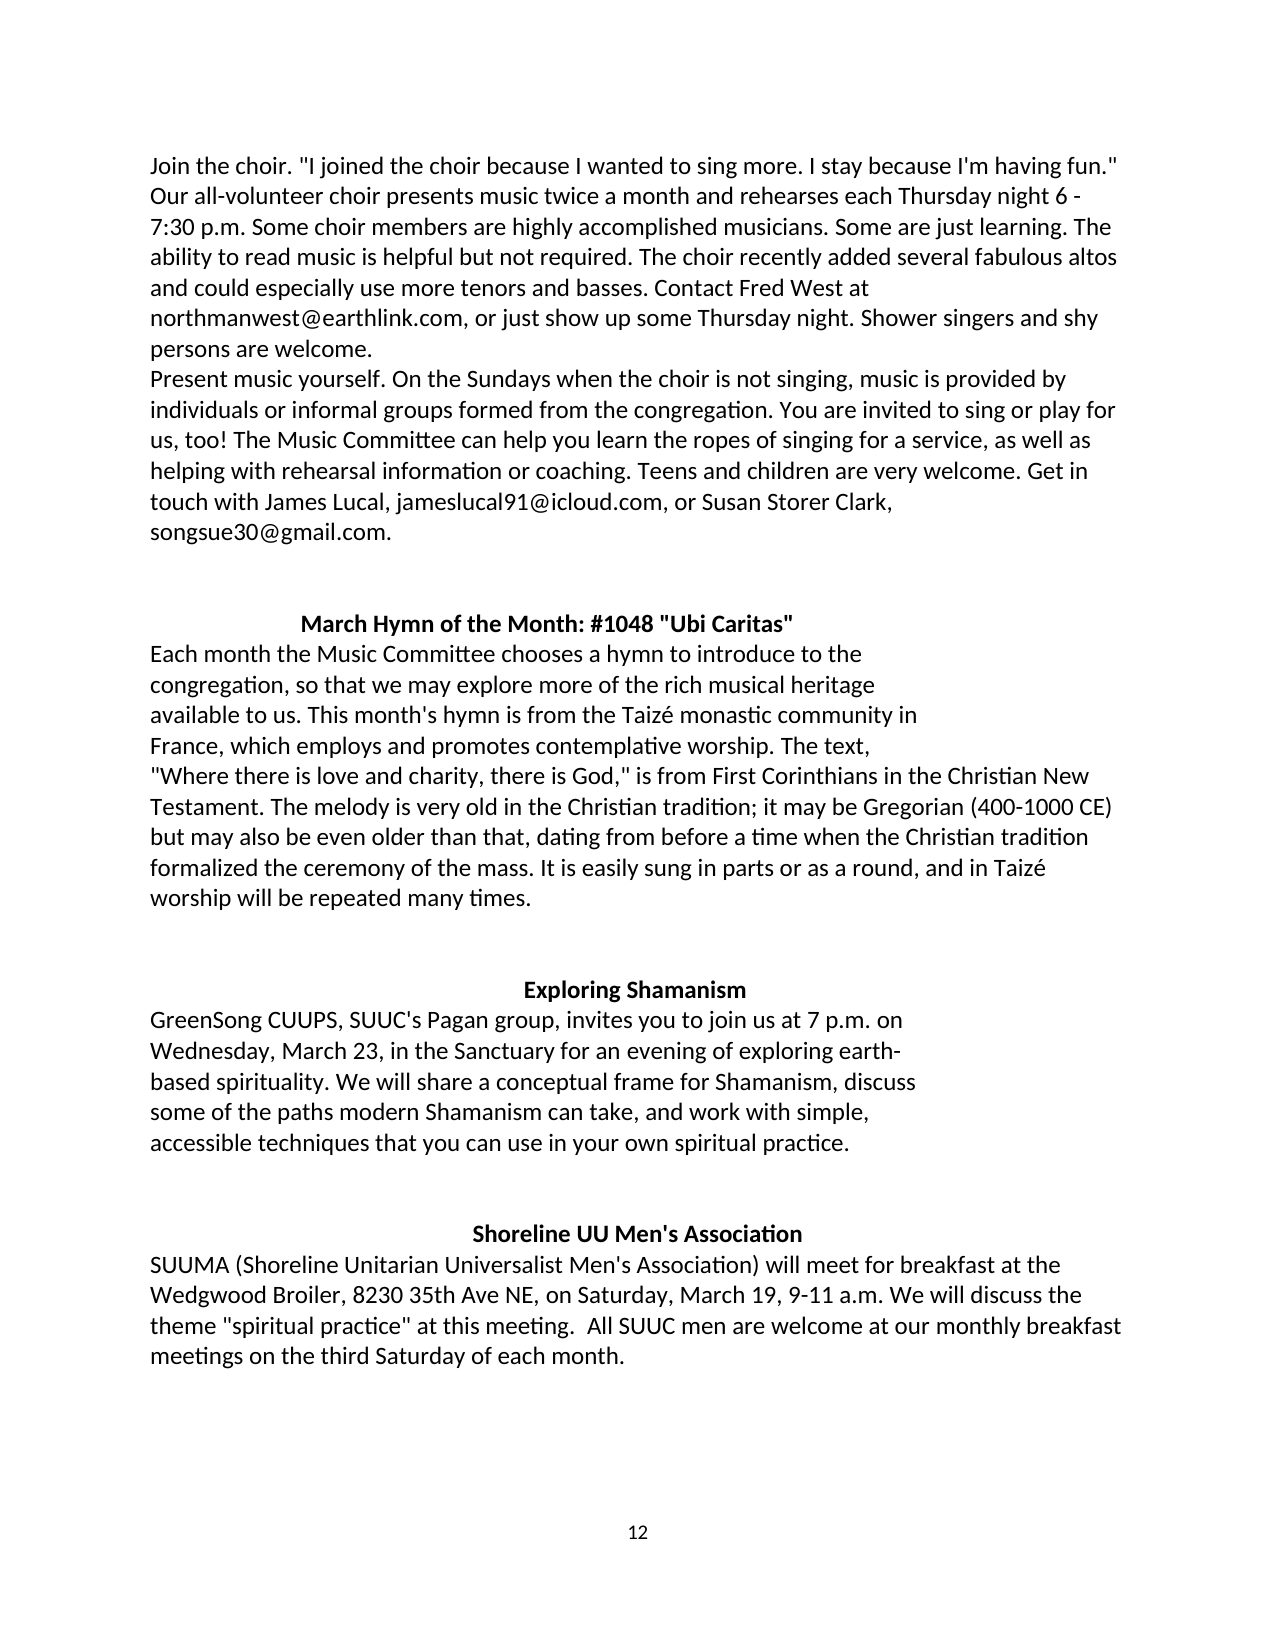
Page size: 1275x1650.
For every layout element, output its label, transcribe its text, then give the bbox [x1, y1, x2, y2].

text Present music yourself. On the Sundays when the choir is not singing, music is provided by individuals or informal groups formed from the congregation. You are invited to sing or play for us, too! The Music Committee can help you learn the ropes of singing for a service, as well as helping with rehearsal information or coaching. Teens and children are very welcome. Get in touch with James Lucal, jameslucal91@icloud.com, or Susan Storer Clark, songsue30@gmail.com. [150, 364, 1125, 547]
text Exploring Shamanism [150, 974, 1125, 1004]
text March Hymn of the Month: #1048 "Ubi Caritas" [150, 608, 1125, 638]
text GreenSong CUUPS, SUUC's Pagan group, invites you to join us at 7 p.m. on Wednesday, March 23, in the Sanctuary for an evening of exploring earth-based spirituality. We will share a conceptual frame for Shamanism, discuss some of the paths modern Shamanism can take, and work with simple, accessible techniques that you can use in your own spiritual practice. [150, 1004, 1125, 1157]
text Each month the Music Committee chooses a hymn to introduce to the congregation, so that we may explore more of the rich musical heritage available to us. This month's hymn is from the Taizé monastic community in France, which employs and promotes contemplative worship. The text, "Where there is love and charity, there is God," is from First Corinthians in the Christian New Testament. The melody is very old in the Christian tradition; it may be Gregorian (400-1000 CE) but may also be even older than that, dating from before a time when the Christian tradition formalized the ceremony of the mass. It is easily sung in parts or as a round, and in Taizé worship will be repeated many times. [150, 638, 1125, 913]
text Shoreline UU Men's Association [150, 1218, 1125, 1249]
text SUUMA (Shoreline Unitarian Universalist Men's Association) will meet for breakfast at the Wedgwood Broiler, 8230 35th Ave NE, on Saturday, March 19, 9-11 a.m. We will discuss the theme "spiritual practice" at this meeting. All SUUC men are welcome at our monthly breakfast meetings on the third Saturday of each month. [150, 1249, 1125, 1371]
text Join the choir. "I joined the choir because I wanted to sing more. I stay because I'm having fun." Our all-volunteer choir presents music twice a month and rehearses each Thursday night 6 -7:30 p.m. Some choir members are highly accomplished musicians. Some are just learning. The ability to read music is helpful but not required. The choir recently added several fabulous altos and could especially use more tenors and basses. Contact Fred West at northmanwest@earthlink.com, or just show up some Thursday night. Shower singers and shy persons are welcome. [150, 150, 1125, 364]
